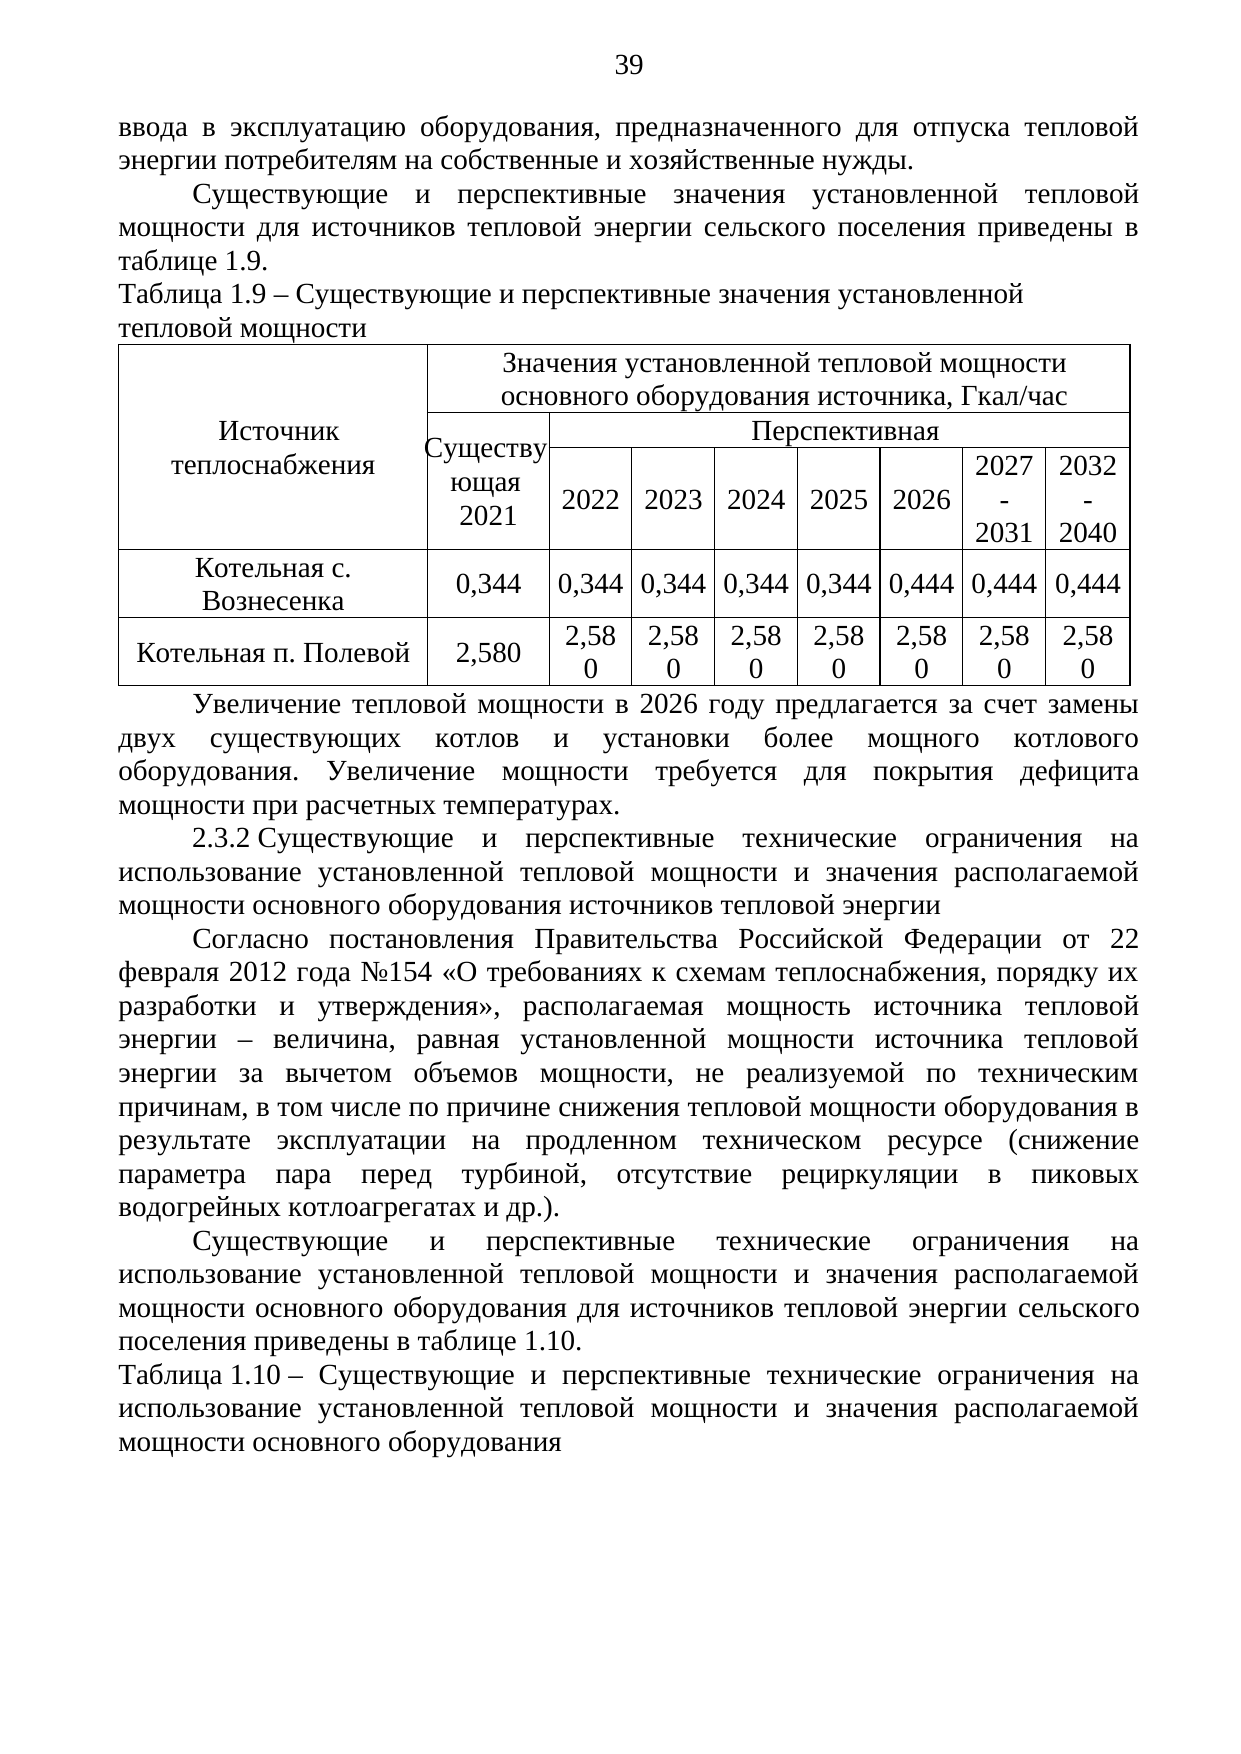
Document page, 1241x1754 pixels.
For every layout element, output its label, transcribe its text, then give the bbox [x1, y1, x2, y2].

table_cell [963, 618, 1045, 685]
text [118, 109, 1140, 176]
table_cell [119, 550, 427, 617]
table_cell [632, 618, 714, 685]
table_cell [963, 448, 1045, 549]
text Существующие и перспективные значения установленной тепловой мощности для источников тепловой энергии сельского поселения приведены в таблице 1.9. [118, 176, 1140, 277]
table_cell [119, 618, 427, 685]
text Согласно постановления Правительства Российской Федерации от 22 февраля 2012 года №154 «О требованиях к схемам теплоснабжения, порядку их разработки и утверждения», располагаемая мощность источника тепловой энергии – величина, равная установленной мощности источника тепловой энергии за вычетом объемов мощности, не реализуемой по техническим причинам, в том числе по причине снижения тепловой мощности оборудования в результате эксплуатации на продленном техническом ресурсе (снижение параметра пара перед турбиной, отсутствие рециркуляции в пиковых водогрейных котлоагрегатах и др.). [118, 921, 1140, 1223]
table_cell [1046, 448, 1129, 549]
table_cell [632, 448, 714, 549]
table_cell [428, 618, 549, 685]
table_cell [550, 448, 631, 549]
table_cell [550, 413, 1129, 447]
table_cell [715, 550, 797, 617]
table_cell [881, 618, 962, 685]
list – Существующие и перспективные значения установленной тепловой мощности [118, 277, 1140, 344]
subtitle 2.3.2 Существующие и перспективные технические ограничения на использование установленной тепловой мощности и значения располагаемой мощности основного оборудования источников тепловой энергии [118, 820, 1140, 921]
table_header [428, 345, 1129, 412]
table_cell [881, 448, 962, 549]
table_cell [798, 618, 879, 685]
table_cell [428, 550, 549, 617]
list – Существующие и перспективные технические ограничения на использование установленной тепловой мощности и значения располагаемой мощности основного оборудования [118, 1357, 1140, 1458]
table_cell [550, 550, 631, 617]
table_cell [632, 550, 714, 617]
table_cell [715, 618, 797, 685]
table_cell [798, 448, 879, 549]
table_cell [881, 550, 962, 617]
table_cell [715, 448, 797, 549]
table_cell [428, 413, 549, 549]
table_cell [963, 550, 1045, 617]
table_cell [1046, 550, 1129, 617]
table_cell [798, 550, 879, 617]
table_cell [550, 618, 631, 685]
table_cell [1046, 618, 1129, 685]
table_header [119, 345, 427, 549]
text Увеличение тепловой мощности в 2026 году предлагается за счет замены двух существующих котлов и установки более мощного котлового оборудования. Увеличение мощности требуется для покрытия дефицита мощности при расчетных температурах. [118, 686, 1140, 820]
text Существующие и перспективные технические ограничения на использование установленной тепловой мощности и значения располагаемой мощности основного оборудования для источников тепловой энергии сельского поселения приведены в таблице 1.10. [118, 1223, 1140, 1357]
